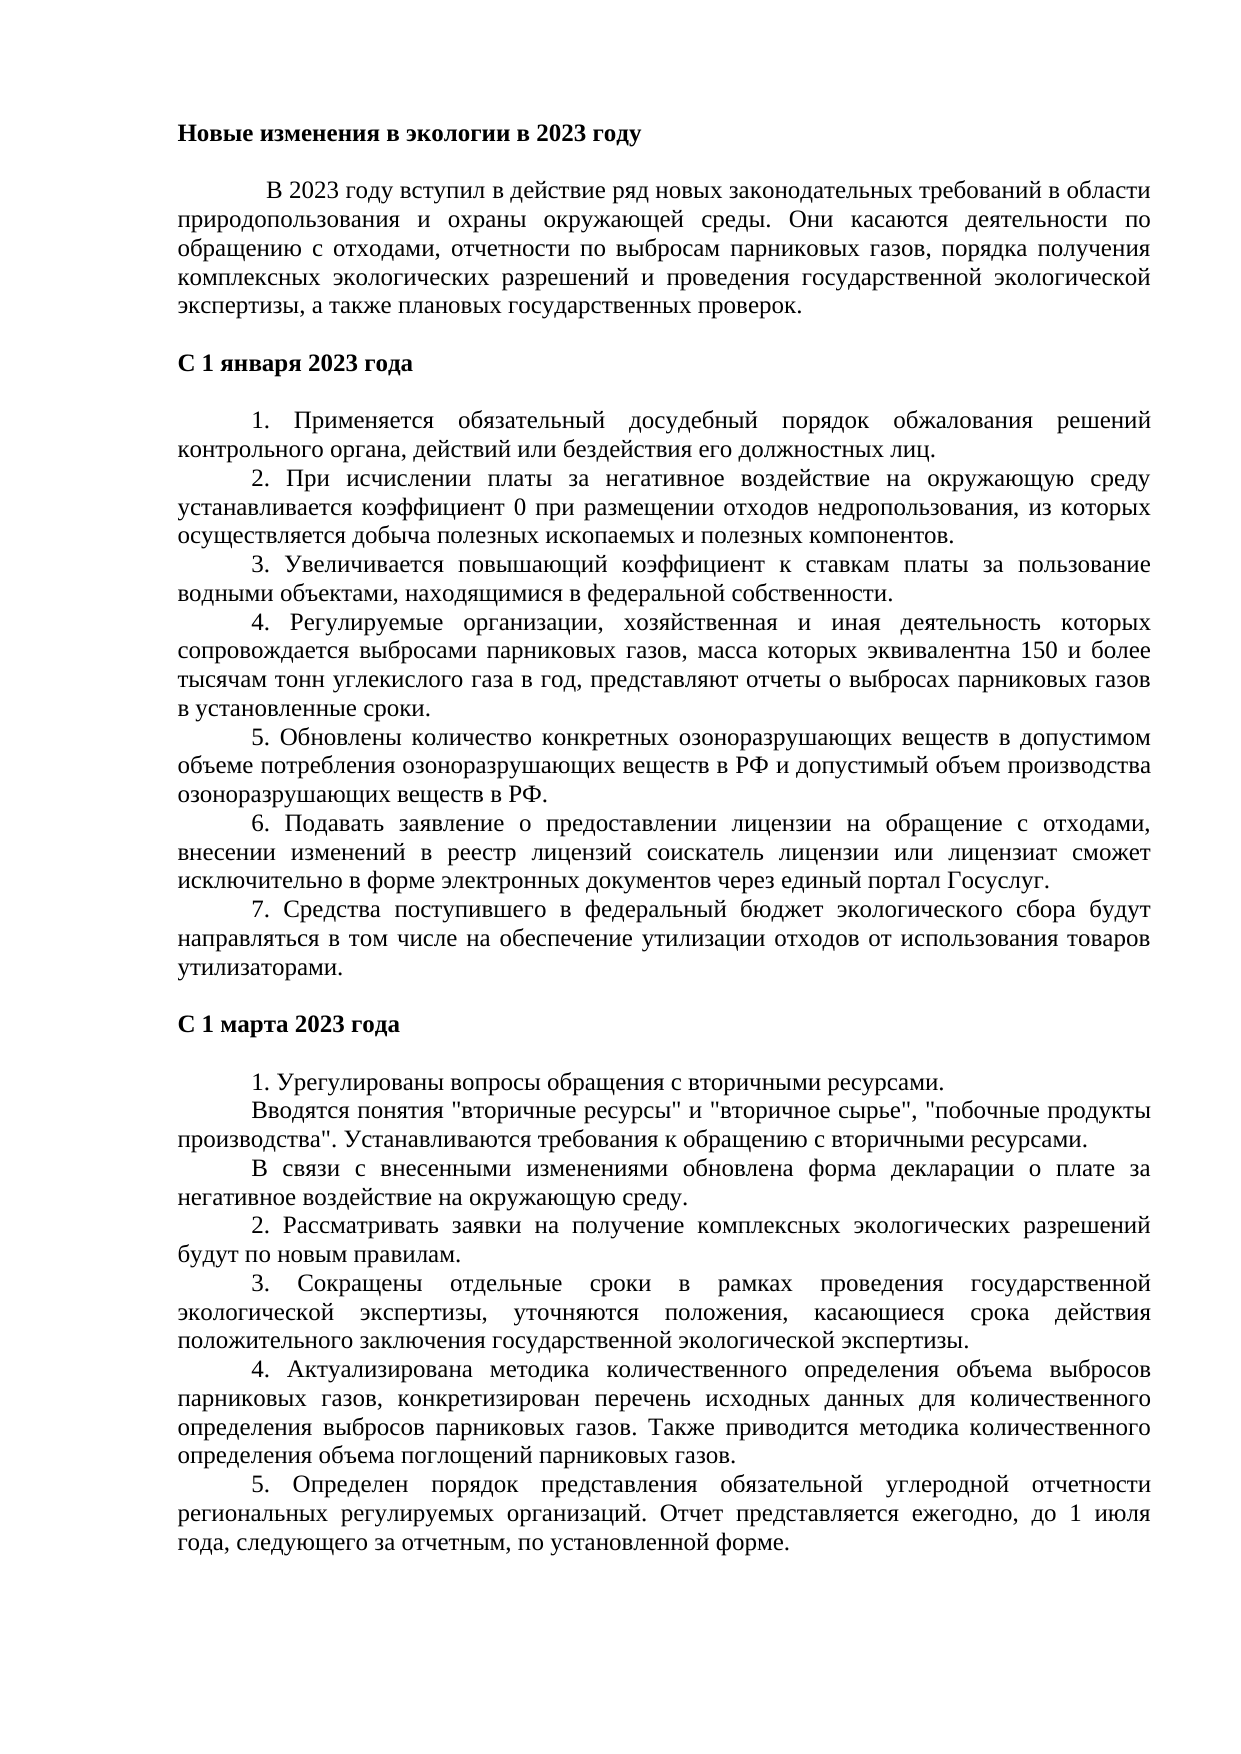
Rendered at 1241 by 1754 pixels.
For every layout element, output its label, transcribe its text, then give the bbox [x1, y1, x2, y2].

text 5. Определен порядок представления обязательной углеродной отчетности региональных регулируемых организаций. Отчет представляется ежегодно, до 1 июля года, следующего за отчетным, по установленной форме. [177, 1469, 1152, 1556]
text Новые изменения в экологии в 2023 году [177, 118, 1152, 147]
text 6. Подавать заявление о предоставлении лицензии на обращение с отходами, внесении изменений в реестр лицензий соискатель лицензии или лицензиат сможет исключительно в форме электронных документов через единый портал Госуслуг. [177, 808, 1152, 894]
text 7. Средства поступившего в федеральный бюджет экологического сбора будут направляться в том числе на обеспечение утилизации отходов от использования товаров утилизаторами. [177, 894, 1152, 981]
text 1. Применяется обязательный досудебный порядок обжалования решений контрольного органа, действий или бездействия его должностных лиц. [177, 406, 1152, 463]
text 3. Увеличивается повышающий коэффициент к ставкам платы за пользование водными объектами, находящимися в федеральной собственности. [177, 549, 1152, 607]
text 5. Обновлены количество конкретных озоноразрушающих веществ в допустимом объеме потребления озоноразрушающих веществ в РФ и допустимый объем производства озоноразрушающих веществ в РФ. [177, 722, 1152, 808]
text 1. Урегулированы вопросы обращения с вторичными ресурсами. [177, 1067, 1152, 1096]
text В связи с внесенными изменениями обновлена форма декларации о плате за негативное воздействие на окружающую среду. [177, 1153, 1152, 1211]
text 2. При исчислении платы за негативное воздействие на окружающую среду устанавливается коэффициент 0 при размещении отходов недропользования, из которых осуществляется добыча полезных ископаемых и полезных компонентов. [177, 463, 1152, 549]
text 2. Рассматривать заявки на получение комплексных экологических разрешений будут по новым правилам. [177, 1211, 1152, 1268]
text 3. Сокращены отдельные сроки в рамках проведения государственной экологической экспертизы, уточняются положения, касающиеся срока действия положительного заключения государственной экологической экспертизы. [177, 1268, 1152, 1354]
text 4. Регулируемые организации, хозяйственная и иная деятельность которых сопровождается выбросами парниковых газов, масса которых эквивалентна 150 и более тысячам тонн углекислого газа в год, представляют отчеты о выбросах парниковых газов в установленные сроки. [177, 607, 1152, 722]
text С 1 марта 2023 года [177, 1009, 1152, 1038]
text Вводятся понятия "вторичные ресурсы" и "вторичное сырье", "побочные продукты производства". Устанавливаются требования к обращению с вторичными ресурсами. [177, 1096, 1152, 1153]
text 4. Актуализирована методика количественного определения объема выбросов парниковых газов, конкретизирован перечень исходных данных для количественного определения выбросов парниковых газов. Также приводится методика количественного определения объема поглощений парниковых газов. [177, 1354, 1152, 1469]
text С 1 января 2023 года [177, 348, 1152, 377]
text В 2023 году вступил в действие ряд новых законодательных требований в области природопользования и охраны окружающей среды. Они касаются деятельности по обращению с отходами, отчетности по выбросам парниковых газов, порядка получения комплексных экологических разрешений и проведения государственной экологической экспертизы, а также плановых государственных проверок. [177, 176, 1152, 319]
